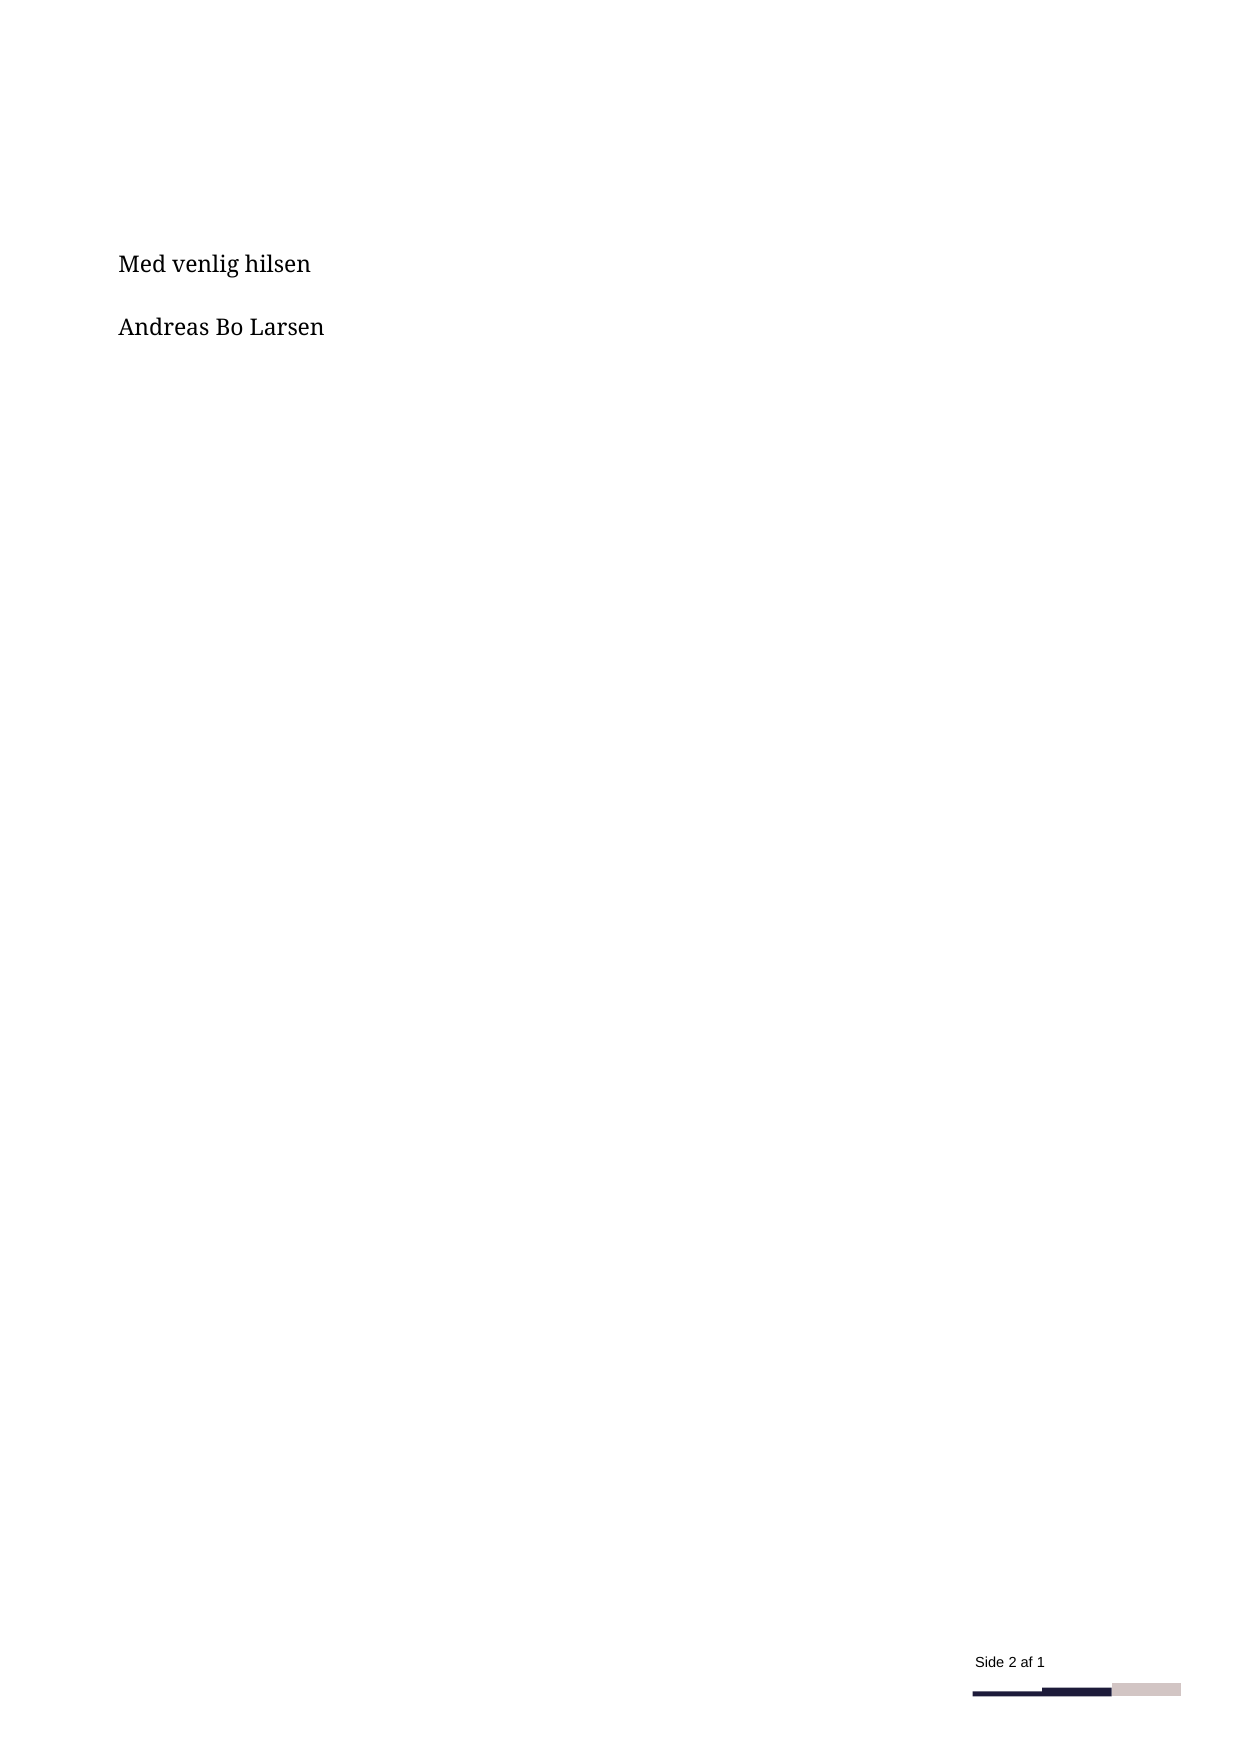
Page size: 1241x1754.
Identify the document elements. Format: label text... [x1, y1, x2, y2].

text Med venlig hilsen [118, 248, 915, 279]
text Andreas Bo Larsen [118, 311, 915, 342]
